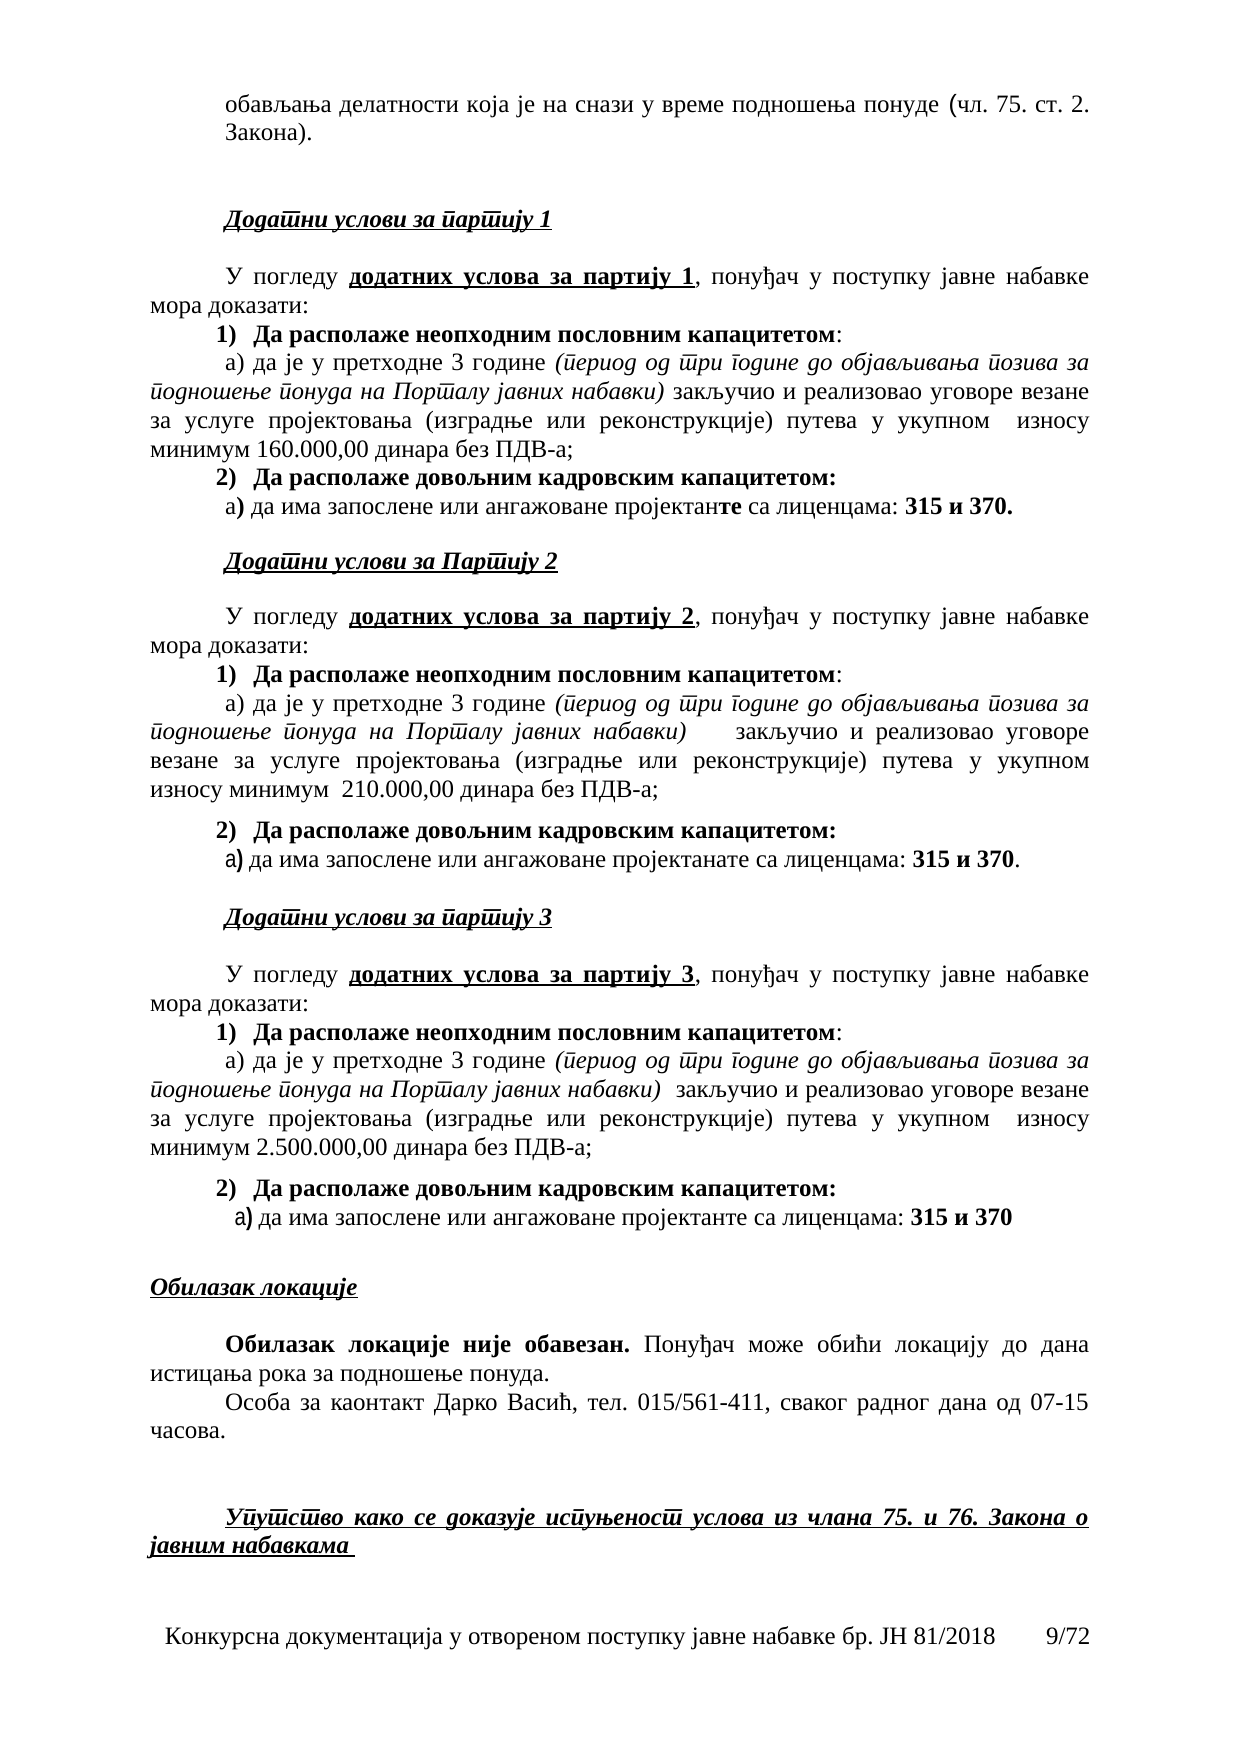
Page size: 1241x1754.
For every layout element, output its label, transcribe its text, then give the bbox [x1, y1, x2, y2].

text Додатни услови за партију 3 [150, 902, 1090, 930]
list Да располаже довољним кадровским капацитетом: [216, 815, 1090, 844]
title а) да има запослене или ангажоване пројектанте са лиценцама: 315 и 370 [150, 1202, 1090, 1230]
text Упутство како се доказује испуњеност услова из члана 75. и 76. Закона о јавним набавкама [150, 1502, 1090, 1559]
list Да располаже неопходним пословним капацитетом: [216, 1017, 1090, 1045]
text У погледу додатних услова за партију 1, понуђач у поступку јавне набавке мора доказати: [150, 261, 1090, 319]
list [187, 89, 1090, 146]
text Додатни услови за партију 1 [150, 204, 1090, 232]
text У погледу додатних услова за партију 3, понуђач у поступку јавне набавке мора доказати: [150, 959, 1090, 1017]
title а) да има запослене или ангажоване пројектанате са лиценцама: 315 и 370. [150, 844, 1090, 873]
list Да располаже довољним кадровским капацитетом: [216, 462, 1090, 491]
text а) да је у претходне 3 године (период од три године до објављивања позива за подношење понуда на Порталу јавних набавки) закључио и реализовао уговоре везане за услуге пројектовања (изградње или реконструкције) путева у укупном износу минимум 2.500.000,00 динара без ПДВ-а; [150, 1045, 1090, 1160]
text Додатни услови за Партију 2 [150, 546, 1090, 575]
list Да располаже неопходним пословним капацитетом: [216, 659, 1090, 688]
text Обилазак локације није обавезан. Понуђач може обићи локацију до дана истицања рока за подношење понуда. [150, 1329, 1090, 1387]
text У погледу додатних услова за партију 2, понуђач у поступку јавне набавке мора доказати: [150, 601, 1090, 659]
text Обилазак локације [150, 1272, 1090, 1300]
text а) да је у претходне 3 године (период од три године до објављивања позива за подношење понуда на Порталу јавних набавки) закључио и реализовао уговоре везане за услуге пројектовања (изградње или реконструкције) путева у укупном износу минимум 160.000,00 динара без ПДВ-а; [150, 347, 1090, 462]
list Да располаже довољним кадровским капацитетом: [216, 1173, 1090, 1202]
text а) да је у претходне 3 године (период од три године до објављивања позива за подношење понуда на Порталу јавних набавки) закључио и реализовао уговоре везане за услуге пројектовања (изградње или реконструкције) путева у укупном износу минимум 210.000,00 динара без ПДВ-а; [150, 688, 1090, 803]
text Особа за каонтакт Дарко Васић, тел. 015/561-411, сваког радног дана од 07-15 часова. [150, 1387, 1090, 1444]
text а) да има запослене или ангажоване пројектанте са лиценцама: 315 и 370. [150, 491, 1090, 520]
list Да располаже неопходним пословним капацитетом: [216, 319, 1090, 347]
